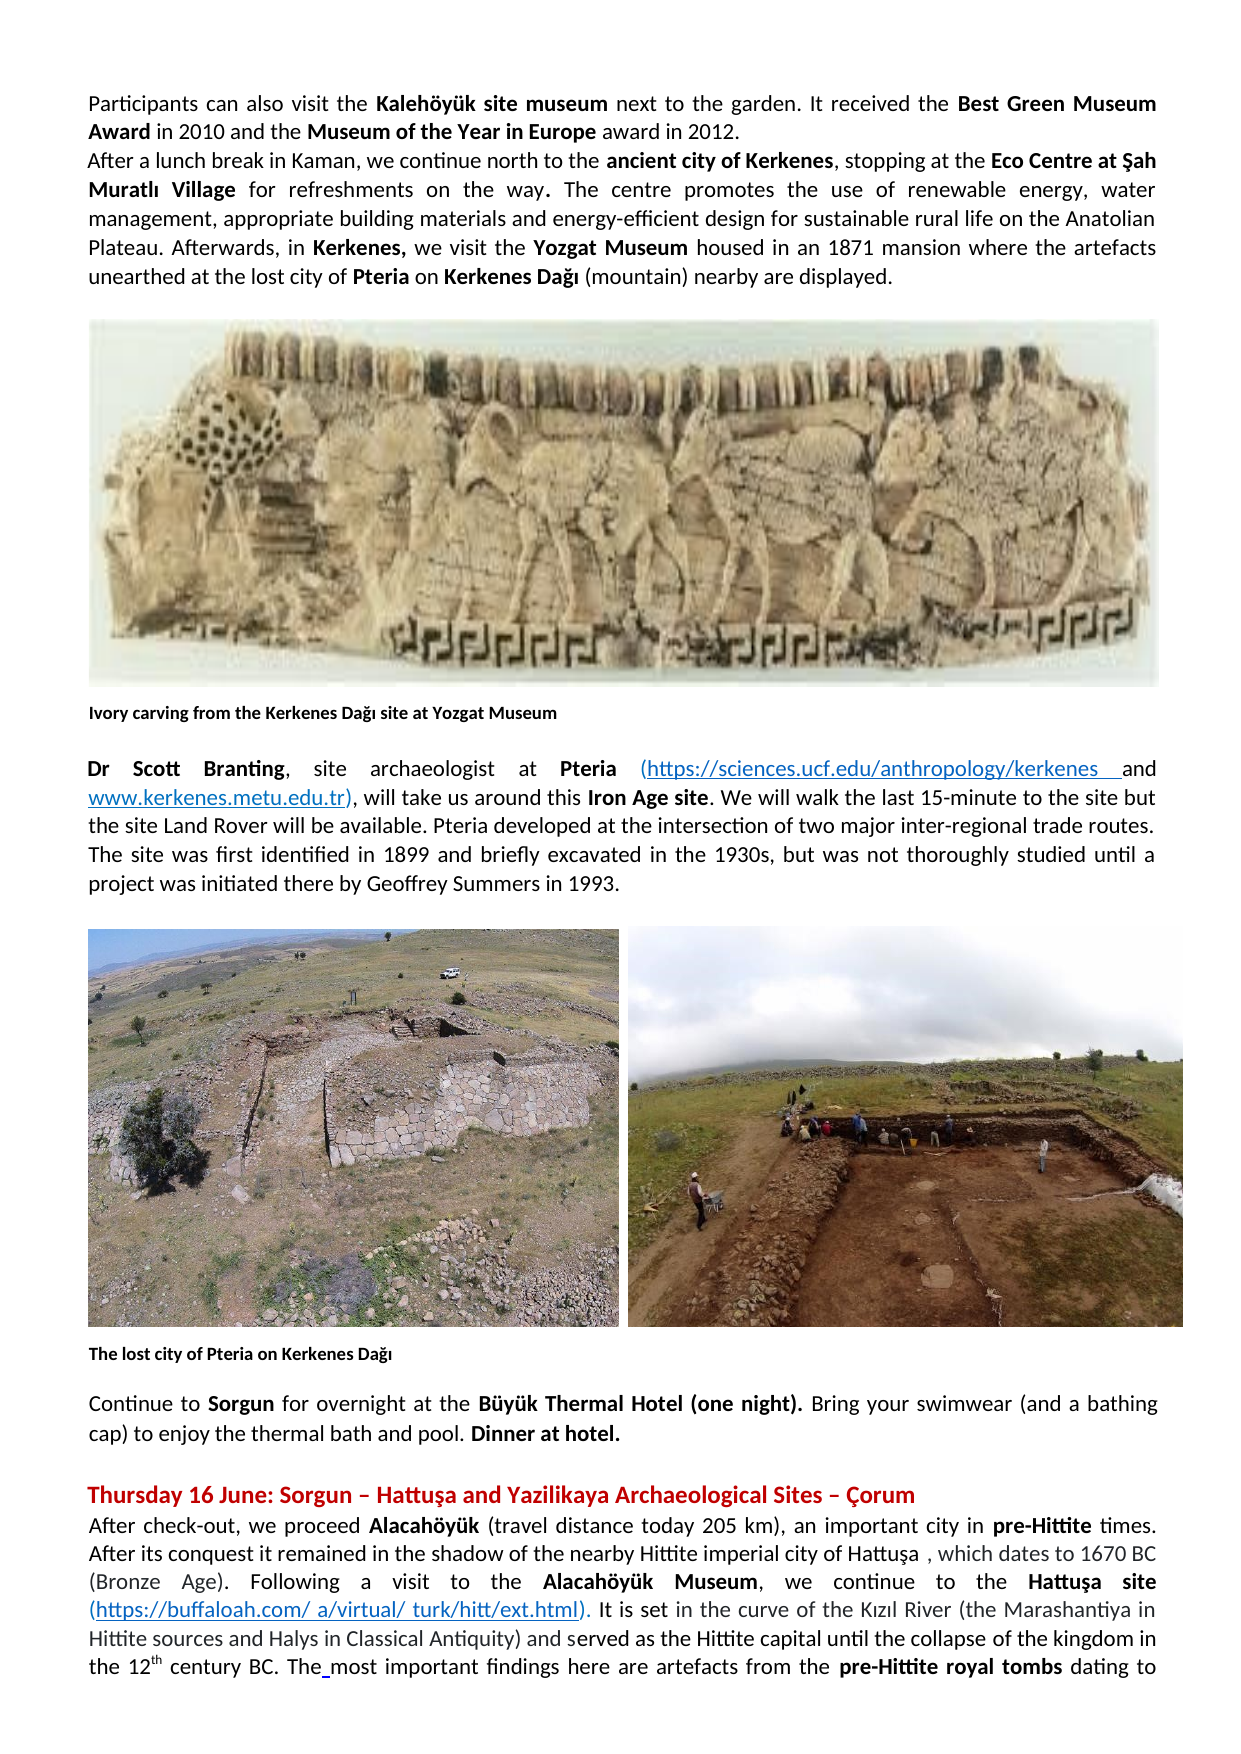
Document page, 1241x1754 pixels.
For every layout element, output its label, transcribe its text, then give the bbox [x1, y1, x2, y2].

text After a lunch break in Kaman, we continue north to the ancient city of Kerkenes, stopping at the Eco Centre at Şah Muratlı Village for refreshments on the way. The centre promotes the use of renewable energy, water management, appropriate building materials and energy-efficient design for sustainable rural life on the Anatolian Plateau. Afterwards, in Kerkenes, we visit the Yozgat Museum housed in an 1871 mansion where the artefacts unearthed at the lost city of Pteria on Kerkenes Dağı (mountain) nearby are displayed. [87, 146, 1157, 290]
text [89, 1511, 1157, 1680]
text Ivory carving from the Kerkenes Dağı site at Yozgat Museum [89, 701, 1157, 724]
text Thursday 16 June: Sorgun – Hattuşa and Yazilikaya Archaeological Sites – Çorum [87, 1479, 1159, 1510]
picture [88, 929, 619, 1327]
picture [628, 926, 1183, 1327]
text Continue to Sorgun for overnight at the Büyük Thermal Hotel (one night). Bring your swimwear (and a bathing cap) to enjoy the thermal bath and pool. Dinner at hotel. [89, 1389, 1159, 1447]
picture [88, 319, 1159, 687]
text Dr Scott Branting, site archaeologist at Pteria (https://sciences.ucf.edu/anthropology/kerkenes and www.kerkenes.metu.edu.tr), will take us around this Iron Age site. We will walk the last 15-minute to the site but the site Land Rover will be available. Pteria developed at the intersection of two major inter-regional trade routes. The site was first identified in 1899 and briefly excavated in the 1930s, but was not thoroughly studied until a project was initiated there by Geoffrey Summers in 1993. [87, 754, 1157, 897]
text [87, 89, 1157, 146]
subtitle The lost city of Pteria on Kerkenes Dağı [89, 1342, 1159, 1365]
